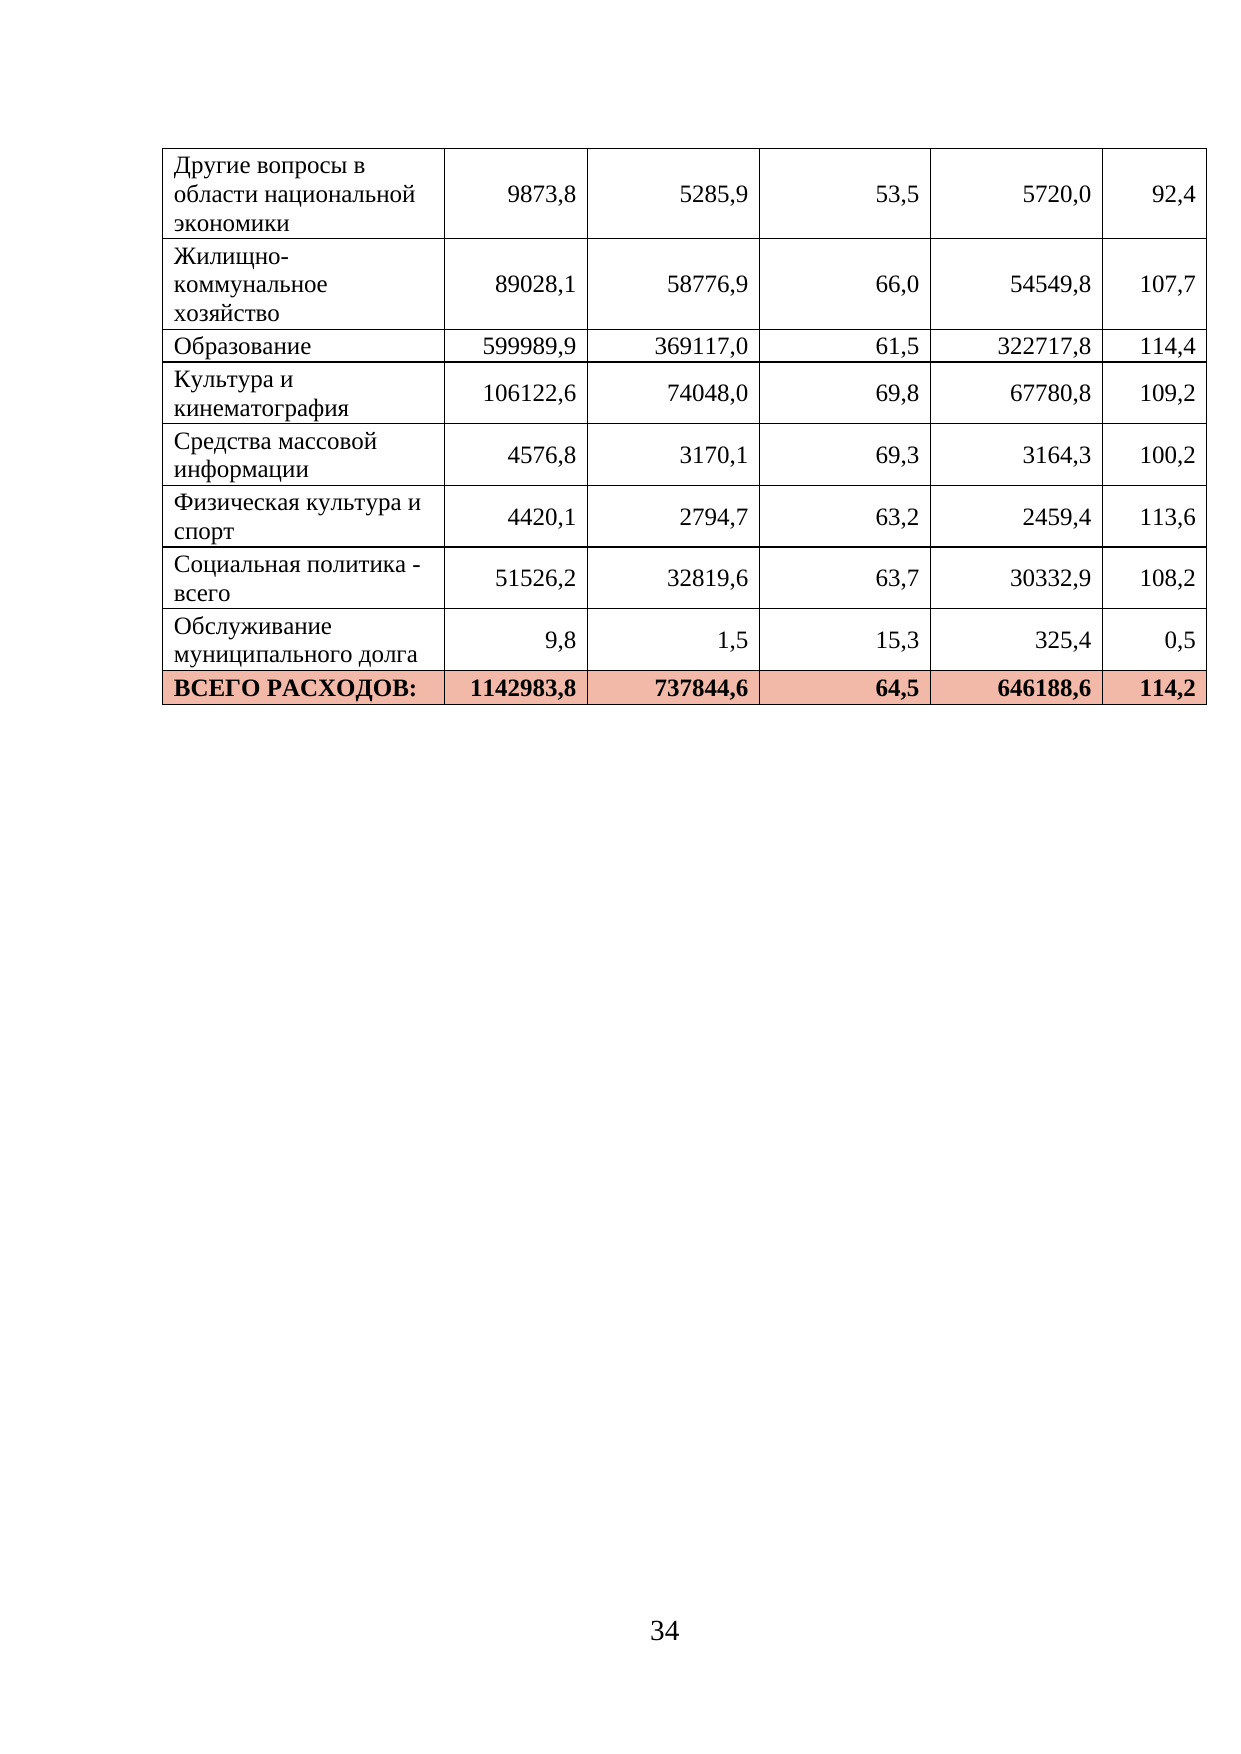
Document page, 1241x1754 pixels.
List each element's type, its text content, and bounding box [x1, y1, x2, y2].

table_cell Социальная политика - всего [163, 548, 444, 608]
table_cell 54549,8 [931, 239, 1102, 328]
table_cell 325,4 [931, 609, 1102, 670]
table_cell 30332,9 [931, 548, 1102, 608]
table_cell 92,4 [1103, 149, 1206, 238]
table_cell 106122,6 [445, 363, 587, 423]
table_cell Образование [163, 330, 444, 361]
table_cell 2459,4 [931, 486, 1102, 546]
table_cell 67780,8 [931, 363, 1102, 423]
table_cell 15,3 [760, 609, 930, 670]
table_cell 369117,0 [588, 330, 759, 361]
table_cell 4420,1 [445, 486, 587, 546]
table_cell Другие вопросы в области национальной экономики [163, 149, 444, 238]
table_cell 5720,0 [931, 149, 1102, 238]
table_cell 64,5 [760, 671, 930, 704]
table_cell Жилищно-коммунальное хозяйство [163, 239, 444, 328]
table_cell 32819,6 [588, 548, 759, 608]
table_cell 53,5 [760, 149, 930, 238]
table_cell 63,2 [760, 486, 930, 546]
table_cell 9,8 [445, 609, 587, 670]
table_cell 107,7 [1103, 239, 1206, 328]
table_cell 599989,9 [445, 330, 587, 361]
table_cell 89028,1 [445, 239, 587, 328]
table_cell 66,0 [760, 239, 930, 328]
table_cell 3164,3 [931, 424, 1102, 485]
table_cell Физическая культура и спорт [163, 486, 444, 546]
table_cell 108,2 [1103, 548, 1206, 608]
table_cell Средства массовой информации [163, 424, 444, 485]
table_cell Культура и кинематография [163, 363, 444, 423]
table_cell 322717,8 [931, 330, 1102, 361]
table_cell 4576,8 [445, 424, 587, 485]
table_cell 0,5 [1103, 609, 1206, 670]
table_cell 9873,8 [445, 149, 587, 238]
table_cell 5285,9 [588, 149, 759, 238]
table_cell 2794,7 [588, 486, 759, 546]
table_cell 100,2 [1103, 424, 1206, 485]
table_cell 646188,6 [931, 671, 1102, 704]
table_cell 69,8 [760, 363, 930, 423]
table_cell 109,2 [1103, 363, 1206, 423]
table_cell 3170,1 [588, 424, 759, 485]
table_cell Обслуживание муниципального долга [163, 609, 444, 670]
table_cell 69,3 [760, 424, 930, 485]
table_cell 58776,9 [588, 239, 759, 328]
table_cell 113,6 [1103, 486, 1206, 546]
table_cell 737844,6 [588, 671, 759, 704]
table_cell 51526,2 [445, 548, 587, 608]
table_cell 1142983,8 [445, 671, 587, 704]
table_cell 114,4 [1103, 330, 1206, 361]
table_cell 63,7 [760, 548, 930, 608]
table_cell 1,5 [588, 609, 759, 670]
table_cell 74048,0 [588, 363, 759, 423]
table_cell 114,2 [1103, 671, 1206, 704]
table_cell 61,5 [760, 330, 930, 361]
table_cell ВСЕГО РАСХОДОВ: [163, 671, 444, 704]
